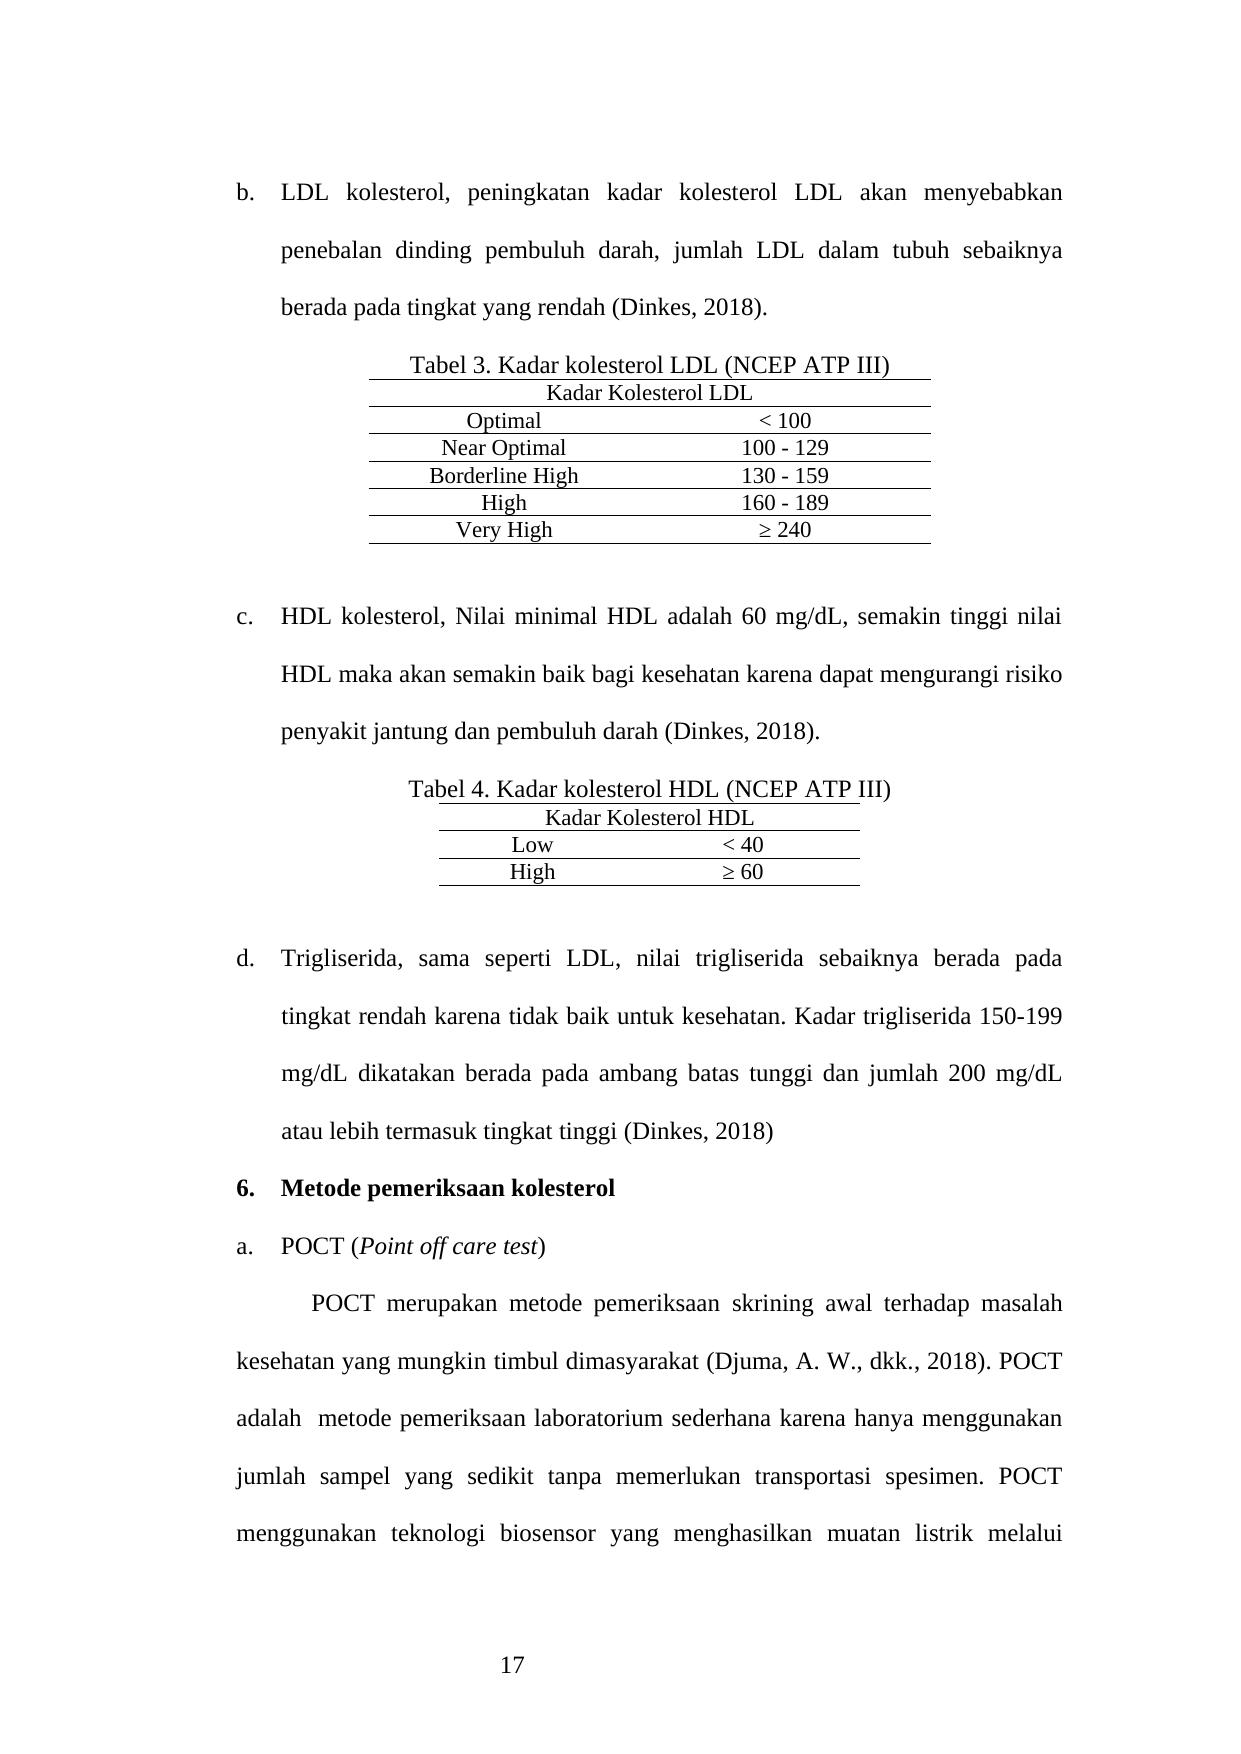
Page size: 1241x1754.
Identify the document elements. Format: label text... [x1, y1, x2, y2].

text Tabel 3. Kadar kolesterol LDL (NCEP ATP III) [236, 350, 1063, 378]
table_cell ≥ 60 [626, 859, 860, 885]
table_cell Optimal [369, 407, 639, 433]
table_cell ≥ 240 [639, 516, 931, 543]
table_header Kadar Kolesterol LDL [369, 380, 931, 406]
subtitle Metode pemeriksaan kolesterol [236, 1173, 1063, 1202]
table_cell High [369, 489, 639, 515]
table_cell Borderline High [369, 462, 639, 488]
table_cell Low [439, 831, 626, 857]
table_cell 160 - 189 [639, 489, 931, 515]
list HDL kolesterol, Nilai minimal HDL adalah 60 mg/dL, semakin tinggi nilai HDL maka akan semakin baik bagi kesehatan karena dapat mengurangi risiko penyakit jantung dan pembuluh darah (Dinkes, 2018). [236, 601, 1063, 745]
list POCT (Point off care test) [236, 1231, 1063, 1259]
list Trigliserida, sama seperti LDL, nilai trigliserida sebaiknya berada pada tingkat rendah karena tidak baik untuk kesehatan. Kadar trigliserida 150-199 mg/dL dikatakan berada pada ambang batas tunggi dan jumlah 200 mg/dL atau lebih termasuk tingkat tinggi (Dinkes, 2018) [236, 943, 1063, 1144]
table_cell 100 - 129 [639, 434, 931, 461]
table_cell 130 - 159 [639, 462, 931, 488]
table_cell Very High [369, 516, 639, 543]
table_header Kadar Kolesterol HDL [439, 804, 860, 830]
table_cell < 40 [626, 831, 860, 857]
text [236, 1288, 1063, 1547]
list LDL kolesterol, peningkatan kadar kolesterol LDL akan menyebabkan penebalan dinding pembuluh darah, jumlah LDL dalam tubuh sebaiknya berada pada tingkat yang rendah (Dinkes, 2018). [236, 177, 1063, 321]
text Tabel 4. Kadar kolesterol HDL (NCEP ATP III) [236, 774, 1063, 803]
table_cell High [439, 859, 626, 885]
table_cell < 100 [639, 407, 931, 433]
table_cell Near Optimal [369, 434, 639, 461]
